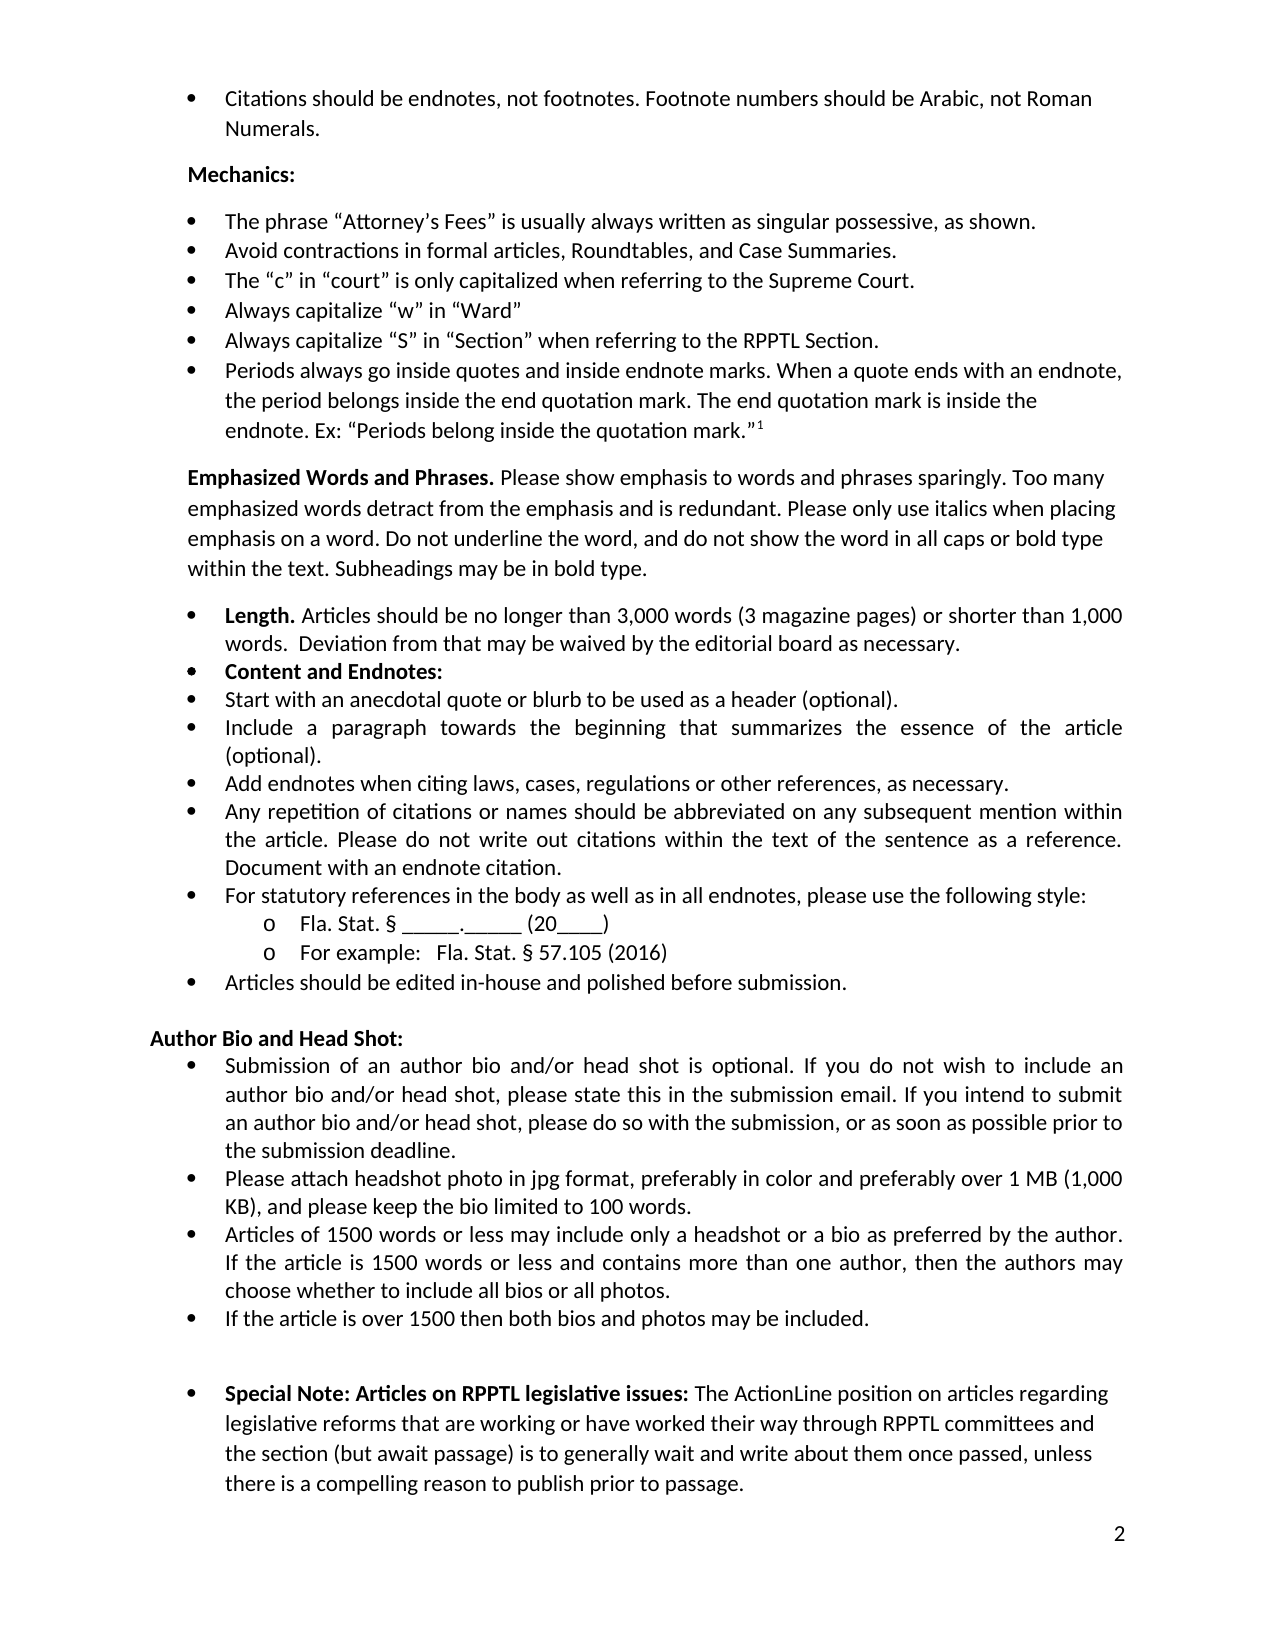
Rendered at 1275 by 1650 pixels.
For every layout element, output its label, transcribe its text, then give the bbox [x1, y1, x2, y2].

list If the article is over 1500 then both bios and photos may be included. [187, 1304, 1125, 1332]
list Articles of 1500 words or less may include only a headshot or a bio as preferred by the author. If the article is 1500 words or less and contains more than one author, then the authors may choose whether to include all bios or all photos. [187, 1220, 1125, 1304]
list For statutory references in the body as well as in all endnotes, please use the following style: [187, 881, 1125, 909]
list Length. Articles should be no longer than 3,000 words (3 magazine pages) or shorter than 1,000 words. Deviation from that may be waived by the editorial board as necessary. [187, 601, 1125, 657]
list Submission of an author bio and/or head shot is optional. If you do not wish to include an author bio and/or head shot, please state this in the submission email. If you intend to submit an author bio and/or head shot, please do so with the submission, or as soon as possible prior to the submission deadline. [187, 1052, 1125, 1164]
list Periods always go inside quotes and inside endnote marks. When a quote ends with an endnote, the period belongs inside the end quotation mark. The end quotation mark is inside the endnote. Ex: “Periods belong inside the quotation mark.” [187, 356, 1125, 445]
list Always capitalize “w” in “Ward” [187, 296, 1125, 324]
text Mechanics: [187, 160, 1125, 188]
list Articles should be edited in-house and polished before submission. [187, 968, 1125, 996]
list Any repetition of citations or names should be abbreviated on any subsequent mention within the article. Please do not write out citations within the text of the sentence as a reference. Document with an endnote citation. [187, 797, 1125, 881]
list Always capitalize “S” in “Section” when referring to the RPPTL Section. [187, 326, 1125, 354]
list Fla. Stat. § _____._____ (20____) [262, 909, 1125, 938]
text Emphasized Words and Phrases. Please show emphasis to words and phrases sparingly. Too many emphasized words detract from the emphasis and is redundant. Please only use italics when placing emphasis on a word. Do not underline the word, and do not show the word in all caps or bold type within the text. Subheadings may be in bold type. [187, 463, 1125, 582]
text Author Bio and Head Shot: [150, 1024, 1125, 1052]
list For example: Fla. Stat. § 57.105 (2016) [262, 938, 1125, 968]
list Content and Endnotes: [187, 657, 1125, 685]
list The “c” in “court” is only capitalized when referring to the Supreme Court. [187, 266, 1125, 294]
list Citations should be endnotes, not footnotes. Footnote numbers should be Arabic, not Roman Numerals. [187, 84, 1125, 142]
list Please attach headshot photo in jpg format, preferably in color and preferably over 1 MB (1,000 KB), and please keep the bio limited to 100 words. [187, 1164, 1125, 1220]
list Include a paragraph towards the beginning that summarizes the essence of the article (optional). [187, 713, 1125, 769]
list The phrase “Attorney’s Fees” is usually always written as singular possessive, as shown. [187, 207, 1125, 235]
list Special Note: Articles on RPPTL legislative issues: The ActionLine position on articles regarding legislative reforms that are working or have worked their way through RPPTL committees and the section (but await passage) is to generally wait and write about them once passed, unless there is a compelling reason to publish prior to passage. [187, 1379, 1125, 1497]
list Avoid contractions in formal articles, Roundtables, and Case Summaries. [187, 236, 1125, 264]
list Start with an anecdotal quote or blurb to be used as a header (optional). [187, 685, 1125, 713]
list Add endnotes when citing laws, cases, regulations or other references, as necessary. [187, 769, 1125, 797]
